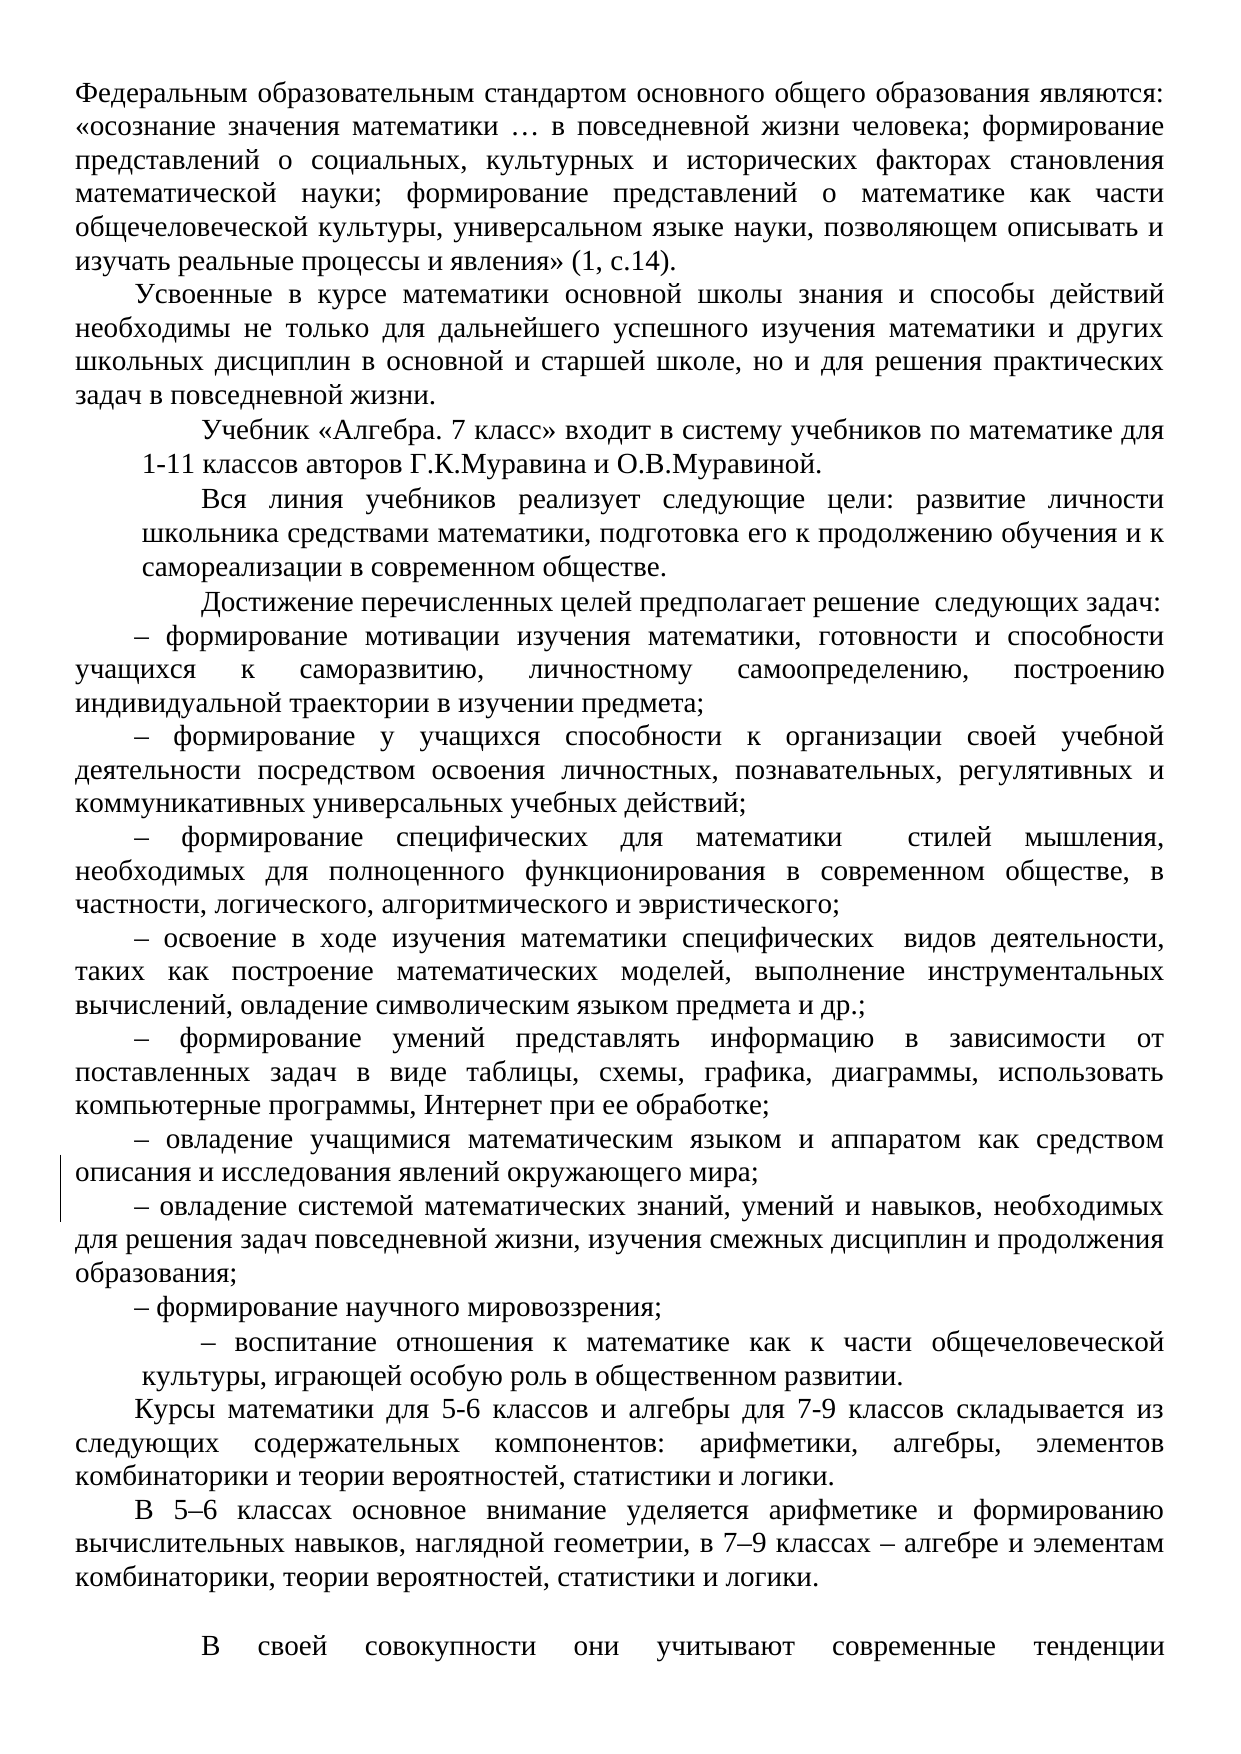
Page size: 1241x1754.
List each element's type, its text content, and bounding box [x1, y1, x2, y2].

text – воспитание отношения к математике как к части общечеловеческой культуры, играющей особую роль в общественном развитии. [142, 1324, 1165, 1391]
text В 5–6 классах основное внимание уделяется арифметике и формированию вычислительных навыков, наглядной геометрии, в 7–9 классах – алгебре и элементам комбинаторики, теории вероятностей, статистики и логики. [75, 1492, 1165, 1593]
text Вся линия учебников реализует следующие цели: развитие личности школьника средствами математики, подготовка его к продолжению обучения и к самореализации в современном обществе. [142, 482, 1165, 582]
text – овладение системой математических знаний, умений и навыков, необходимых для решения задач повседневной жизни, изучения смежных дисциплин и продолжения образования; [75, 1188, 1165, 1289]
text – формирование мотивации изучения математики, готовности и способности учащихся к саморазвитию, личностному самоопределению, построению индивидуальной траектории в изучении предмета; [75, 618, 1165, 718]
text Достижение перечисленных целей предполагает решение следующих задач: [142, 584, 1165, 618]
text – формирование научного мировоззрения; [75, 1289, 1165, 1322]
text Курсы математики для 5-6 классов и алгебры для 7-9 классов складывается из следующих содержательных компонентов: арифметики, алгебры, элементов комбинаторики и теории вероятностей, статистики и логики. [75, 1391, 1165, 1492]
text Учебник «Алгебра. 7 класс» входит в систему учебников по математике для 1-11 классов авторов Г.К.Муравина и О.В.Муравиной. [142, 412, 1165, 479]
text – освоение в ходе изучения математики специфических видов деятельности, таких как построение математических моделей, выполнение инструментальных вычислений, овладение символическим языком предмета и др.; [75, 920, 1165, 1020]
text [75, 75, 1165, 276]
text – формирование умений представлять информацию в зависимости от поставленных задач в виде таблицы, схемы, графика, диаграммы, использовать компьютерные программы, Интернет при ее обработке; [75, 1020, 1165, 1121]
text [142, 1628, 1165, 1662]
text – овладение учащимися математическим языком и аппаратом как средством описания и исследования явлений окружающего мира; [75, 1121, 1165, 1188]
text – формирование у учащихся способности к организации своей учебной деятельности посредством освоения личностных, познавательных, регулятивных и коммуникативных универсальных учебных действий; [75, 718, 1165, 819]
text – формирование специфических для математики стилей мышления, необходимых для полноценного функционирования в современном обществе, в частности, логического, алгоритмического и эвристического; [75, 819, 1165, 920]
text Усвоенные в курсе математики основной школы знания и способы действий необходимы не только для дальнейшего успешного изучения математики и других школьных дисциплин в основной и старшей школе, но и для решения практических задач в повседневной жизни. [75, 276, 1165, 410]
